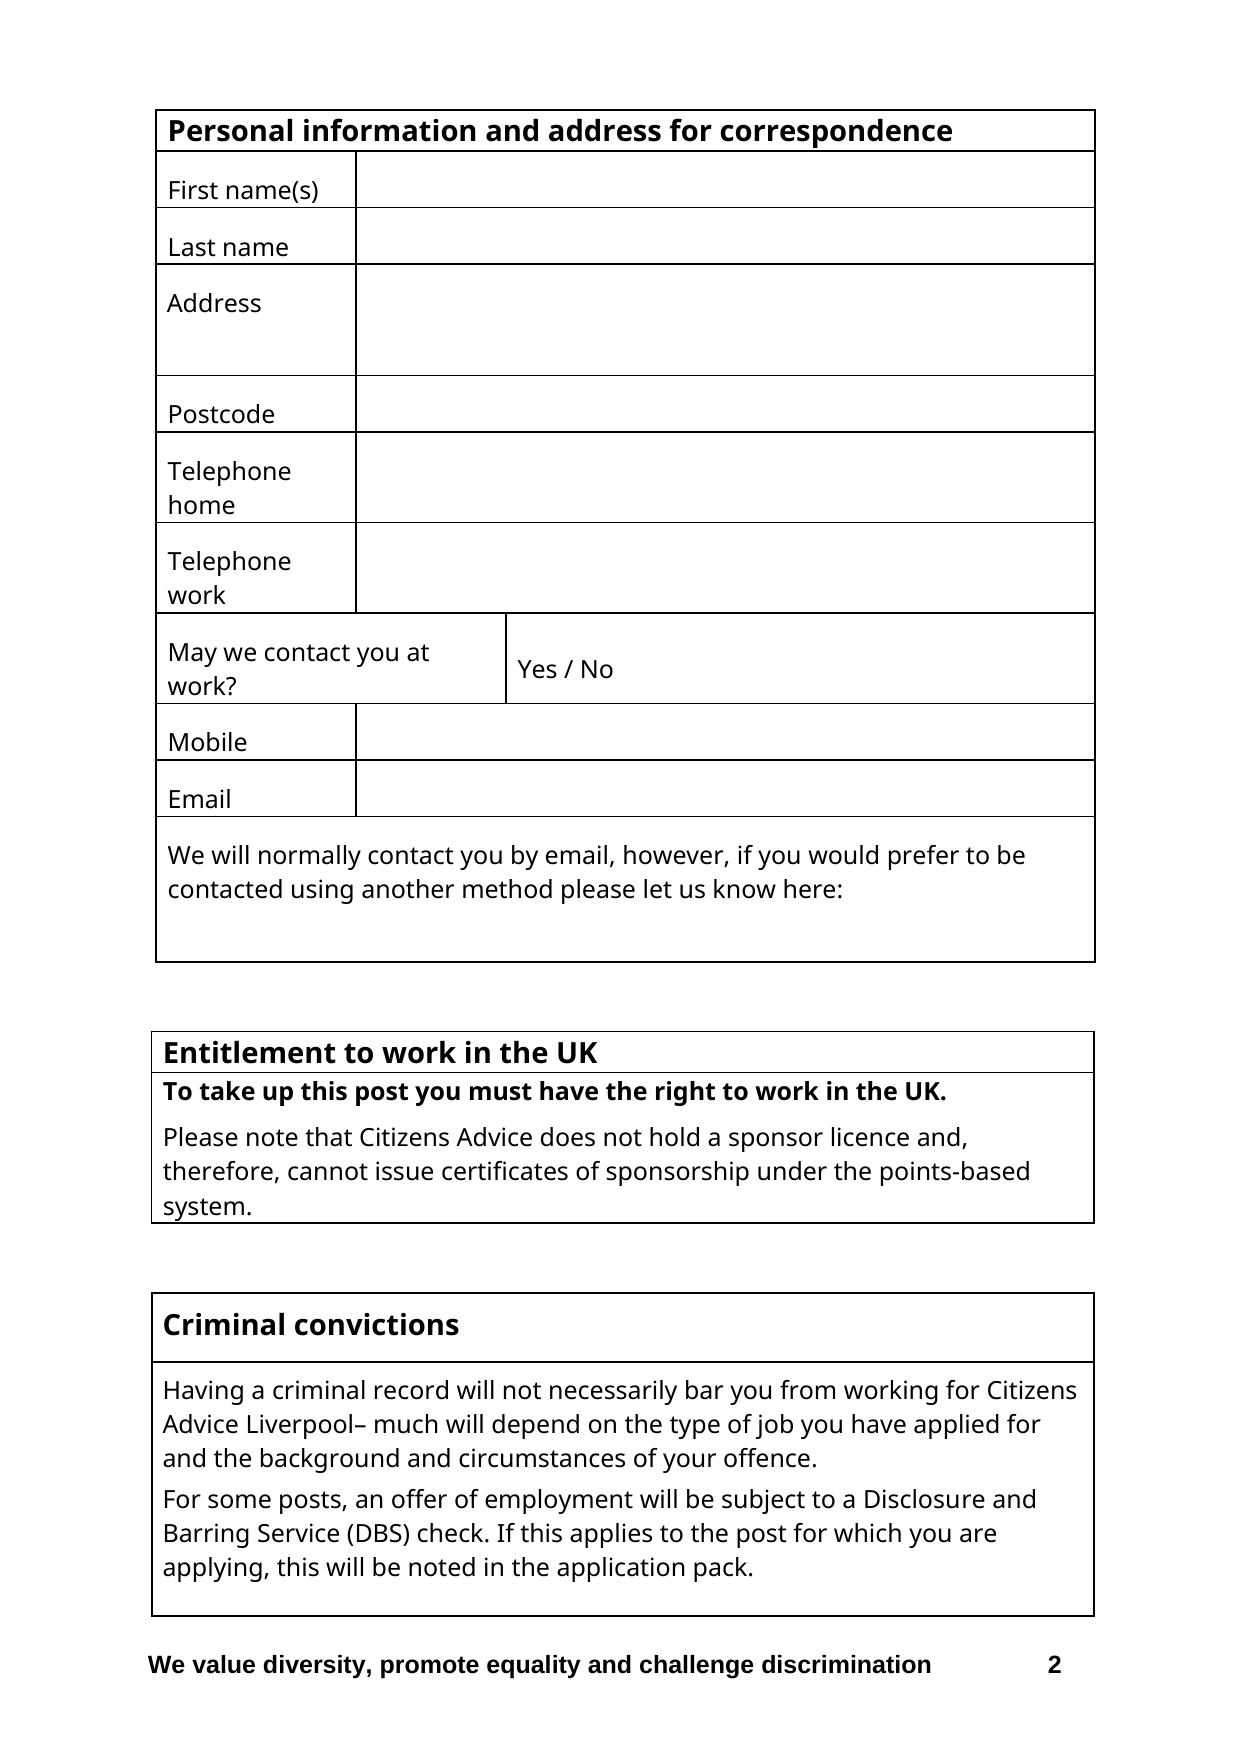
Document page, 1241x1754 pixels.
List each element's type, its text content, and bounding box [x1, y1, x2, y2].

table_header Entitlement to work in the UK [152, 1032, 1093, 1072]
table_cell [357, 152, 1094, 207]
table_cell Email [157, 761, 355, 816]
table_cell [357, 376, 1094, 431]
table_cell First name(s) [157, 152, 355, 207]
table_cell [357, 523, 1094, 612]
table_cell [153, 1363, 1093, 1615]
table_cell Address [157, 265, 355, 374]
table_cell [357, 265, 1094, 374]
table_cell Telephone home [157, 433, 355, 522]
table_cell [357, 208, 1094, 263]
table_cell Last name [157, 208, 355, 263]
table_cell Mobile [157, 704, 355, 759]
table_header Criminal convictions [153, 1294, 1093, 1361]
table_cell [357, 433, 1094, 522]
table_cell Telephone work [157, 523, 355, 612]
table_cell [357, 704, 1094, 759]
table_header Personal information and address for correspondence [157, 111, 1094, 150]
table_cell Yes / No [507, 614, 1094, 703]
table_cell We will normally contact you by email, however, if you would prefer to be contacted using another method please let us know here: [157, 817, 1094, 961]
table_cell Postcode [157, 376, 355, 431]
table_cell [357, 761, 1094, 816]
table_cell May we contact you at work? [157, 614, 505, 703]
table_cell To take up this post you must have the right to work in the UK. Please note that Citizens Advice does not hold a sponsor licence and, therefore, cannot issue certificates of sponsorship under the points-based system. [152, 1073, 1093, 1222]
